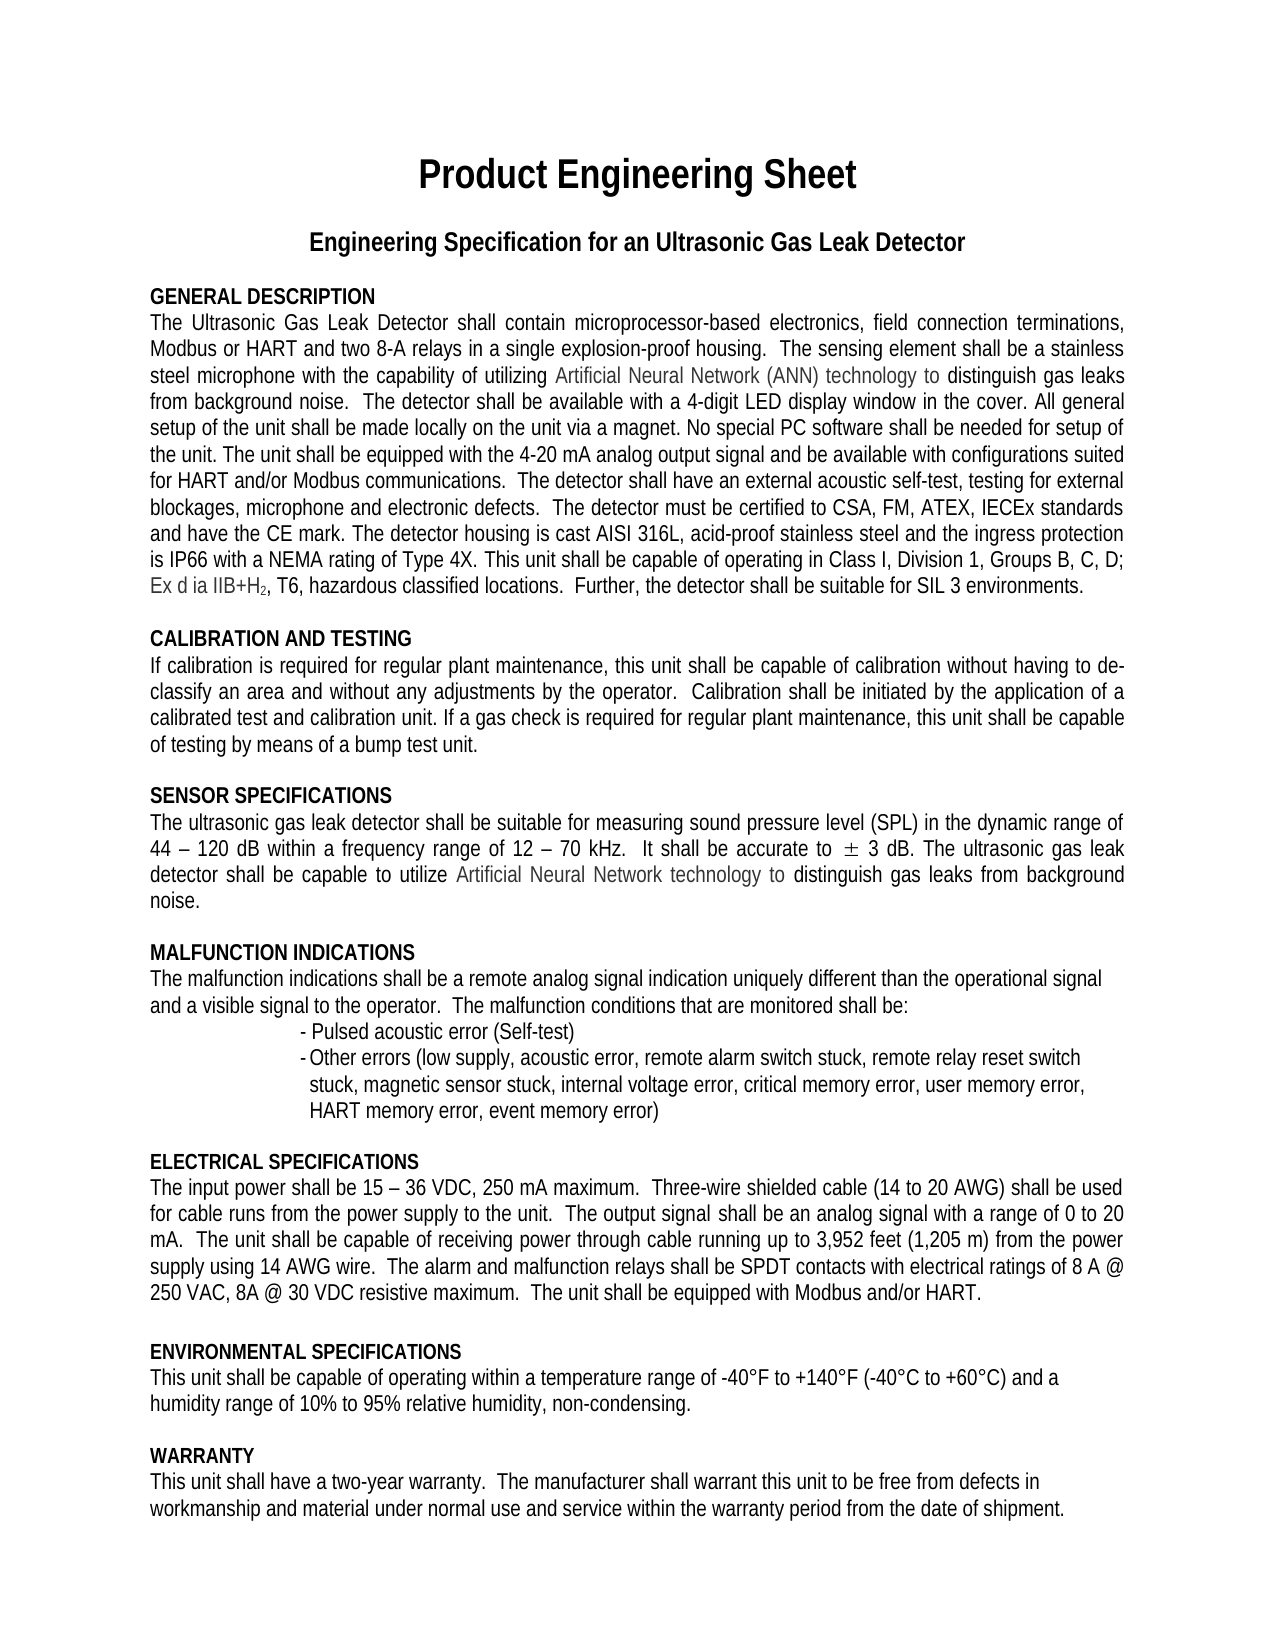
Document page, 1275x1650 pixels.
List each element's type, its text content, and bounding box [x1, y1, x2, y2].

subtitle ELECTRICAL SPECIFICATIONS [150, 1148, 1125, 1174]
text ENVIRONMENTAL SPECIFICATIONS [150, 1339, 1125, 1364]
text Engineering Specification for an Ultrasonic Gas Leak Detector [150, 226, 1125, 257]
text The malfunction indications shall be a remote analog signal indication uniquely different than the operational signal and a visible signal to the operator. The malfunction conditions that are monitored shall be: [150, 965, 1125, 1018]
text If calibration is required for regular plant maintenance, this unit shall be capable of calibration without having to de-classify an area and without any adjustments by the operator. Calibration shall be initiated by the application of a calibrated test and calibration unit. If a gas check is required for regular plant maintenance, this unit shall be capable of testing by means of a bump test unit. [150, 652, 1125, 757]
text Product Engineering Sheet [150, 150, 1125, 198]
text The Ultrasonic Gas Leak Detector shall contain microprocessor-based electronics, field connection terminations, Modbus or HART and two 8-A relays in a single explosion-proof housing. The sensing element shall be a stainless steel microphone with the capability of utilizing Artificial Neural Network (ANN) technology to distinguish gas leaks from background noise. The detector shall be available with a 4-digit LED display window in the cover. All general setup of the unit shall be made locally on the unit via a magnet. No special PC software shall be needed for setup of the unit. The unit shall be equipped with the 4-20 mA analog output signal and be available with configurations suited for HART and/or Modbus communications. The detector shall have an external acoustic self-test, testing for external blockages, microphone and electronic defects. The detector must be certified to CSA, FM, ATEX, IECEx standards and have the CE mark. The detector housing is cast AISI 316L, acid-proof stainless steel and the ingress protection is IP66 with a NEMA rating of Type 4X. This unit shall be capable of operating in Class I, Division 1, Groups B, C, D; Ex d ia IIB+H2, T6, hazardous classified locations. Further, the detector shall be suitable for SIL 3 environments. [150, 309, 1125, 599]
text This unit shall have a two-year warranty. The manufacturer shall warrant this unit to be free from defects in workmanship and material under normal use and service within the warranty period from the date of shipment. [150, 1468, 1125, 1521]
list Other errors (low supply, acoustic error, remote alarm switch stuck, remote relay reset switch stuck, magnetic sensor stuck, internal voltage error, critical memory error, user memory error, HART memory error, event memory error) [300, 1044, 1125, 1123]
text GENERAL DESCRIPTION [150, 283, 1125, 309]
text MALFUNCTION INDICATIONS [150, 939, 1125, 965]
text This unit shall be capable of operating within a temperature range of -40°F to +140°F (-40°C to +60°C) and a humidity range of 10% to 95% relative humidity, non-condensing. [150, 1364, 1125, 1417]
text The ultrasonic gas leak detector shall be suitable for measuring sound pressure level (SPL) in the dynamic range of 44 – 120 dB within a frequency range of 12 – 70 kHz. It shall be accurate to 3 dB. The ultrasonic gas leak detector shall be capable to utilize Artificial Neural Network technology to distinguish gas leaks from background noise. [150, 808, 1125, 914]
text CALIBRATION AND TESTING [150, 625, 1125, 652]
text The input power shall be 15 – 36 VDC, 250 mA maximum. Three-wire shielded cable (14 to 20 AWG) shall be used for cable runs from the power supply to the unit. The output signal shall be an analog signal with a range of 0 to 20 mA. The unit shall be capable of receiving power through cable running up to 3,952 feet (1,205 m) from the power supply using 14 AWG wire. The alarm and malfunction relays shall be SPDT contacts with electrical ratings of 8 A @ 250 VAC, 8A @ 30 VDC resistive maximum. The unit shall be equipped with Modbus and/or HART. [150, 1174, 1125, 1305]
text SENSOR SPECIFICATIONS [150, 782, 1125, 808]
text - Pulsed acoustic error (Self-test) [300, 1018, 1125, 1044]
text WARRANTY [150, 1443, 1125, 1468]
